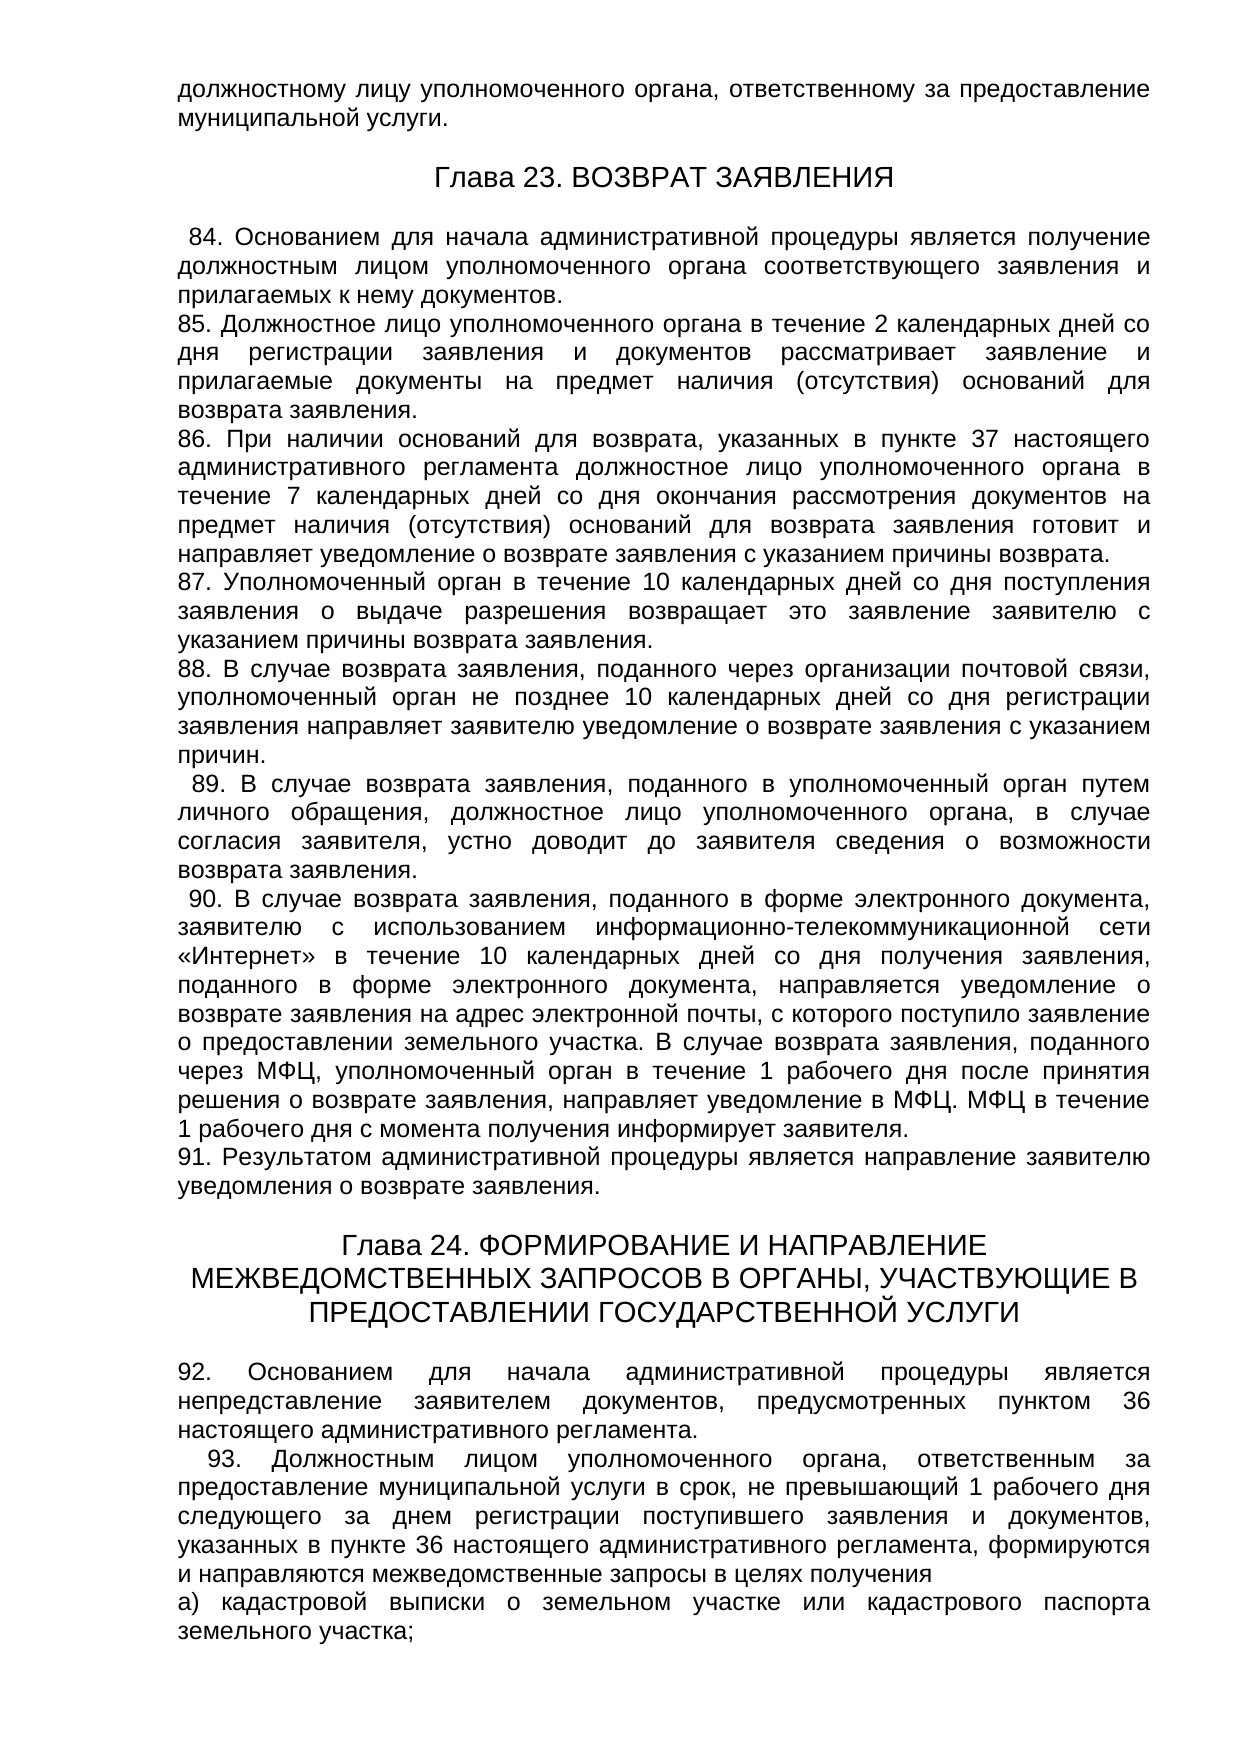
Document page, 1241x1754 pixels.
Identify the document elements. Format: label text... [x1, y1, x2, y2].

text а) кадастровой выписки о земельном участке или кадастрового паспорта земельного участка; [177, 1587, 1152, 1645]
text 85. Должностное лицо уполномоченного органа в течение 2 календарных дней со дня регистрации заявления и документов рассматривает заявление и прилагаемые документы на предмет наличия (отсутствия) оснований для возврата заявления. [177, 309, 1152, 424]
text Глава 24. ФОРМИРОВАНИЕ И НАПРАВЛЕНИЕ МЕЖВЕДОМСТВЕННЫХ ЗАПРОСОВ В ОРГАНЫ, УЧАСТВУЮЩИЕ В ПРЕДОСТАВЛЕНИИ ГОСУДАРСТВЕННОЙ УСЛУГИ [177, 1228, 1152, 1328]
text 86. При наличии оснований для возврата, указанных в пункте 37 настоящего административного регламента должностное лицо уполномоченного органа в течение 7 календарных дней со дня окончания рассмотрения документов на предмет наличия (отсутствия) оснований для возврата заявления готовит и направляет уведомление о возврате заявления с указанием причины возврата. [177, 424, 1152, 567]
text 91. Результатом административной процедуры является направление заявителю уведомления о возврате заявления. [177, 1142, 1152, 1200]
text 84. Основанием для начала административной процедуры является получение должностным лицом уполномоченного органа соответствующего заявления и прилагаемых к нему документов. [177, 222, 1152, 309]
text 88. В случае возврата заявления, поданного через организации почтовой связи, уполномоченный орган не позднее 10 календарных дней со дня регистрации заявления направляет заявителю уведомление о возврате заявления с указанием причин. [177, 654, 1152, 769]
text 92. Основанием для начала административной процедуры является непредставление заявителем документов, предусмотренных пунктом 36 настоящего административного регламента. [177, 1357, 1152, 1443]
text 89. В случае возврата заявления, поданного в уполномоченный орган путем личного обращения, должностное лицо уполномоченного органа, в случае согласия заявителя, устно доводит до заявителя сведения о возможности возврата заявления. [177, 769, 1152, 884]
text 93. Должностным лицом уполномоченного органа, ответственным за предоставление муниципальной услуги в срок, не превышающий 1 рабочего дня следующего за днем регистрации поступившего заявления и документов, указанных в пункте 36 настоящего административного регламента, формируются и направляются межведомственные запросы в целях получения [177, 1443, 1152, 1587]
text Глава 23. ВОЗВРАТ ЗАЯВЛЕНИЯ [177, 160, 1152, 194]
text 87. Уполномоченный орган в течение 10 календарных дней со дня поступления заявления о выдаче разрешения возвращает это заявление заявителю с указанием причины возврата заявления. [177, 567, 1152, 654]
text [177, 74, 1152, 131]
text 90. В случае возврата заявления, поданного в форме электронного документа, заявителю с использованием информационно-телекоммуникационной сети «Интернет» в течение 10 календарных дней со дня получения заявления, поданного в форме электронного документа, направляется уведомление о возврате заявления на адрес электронной почты, с которого поступило заявление о предоставлении земельного участка. В случае возврата заявления, поданного через МФЦ, уполномоченный орган в течение 1 рабочего дня после принятия решения о возврате заявления, направляет уведомление в МФЦ. МФЦ в течение 1 рабочего дня с момента получения информирует заявителя. [177, 884, 1152, 1142]
